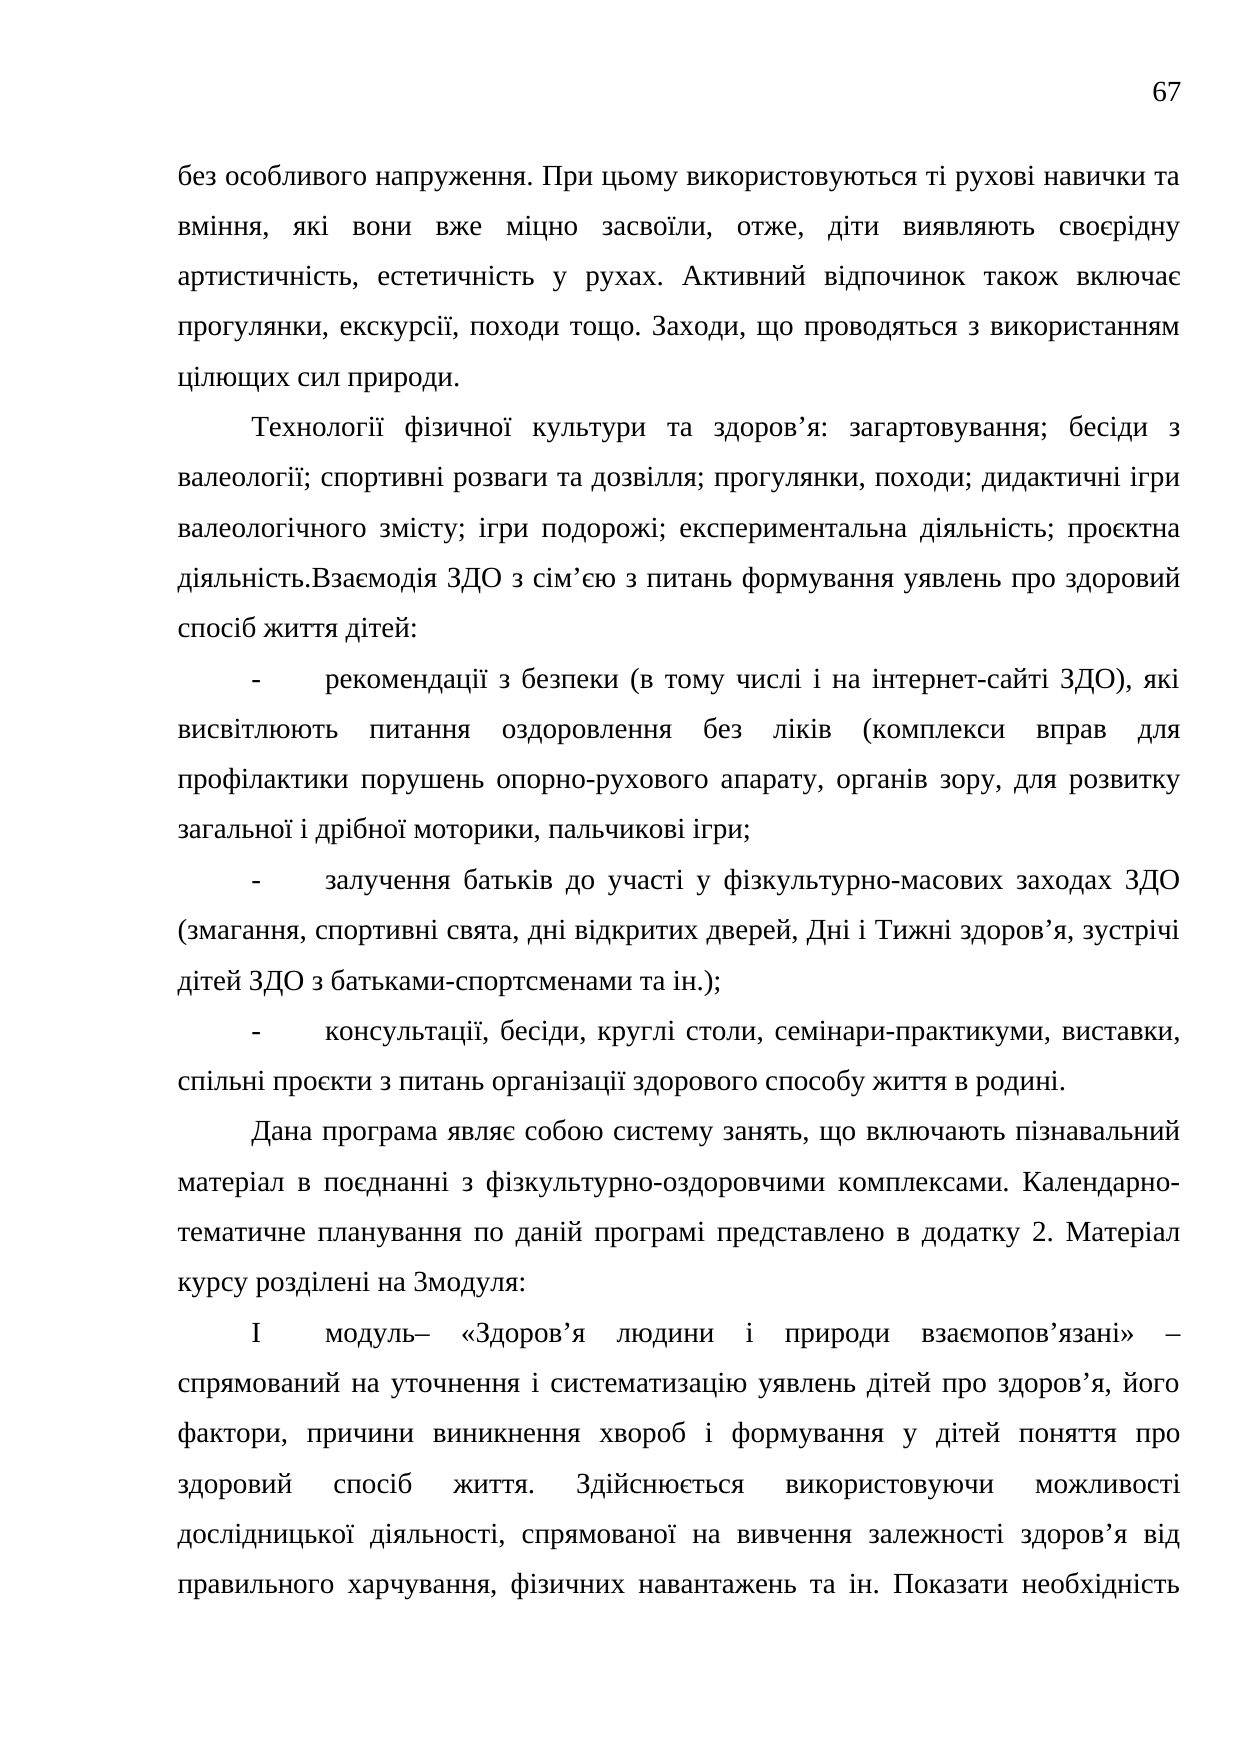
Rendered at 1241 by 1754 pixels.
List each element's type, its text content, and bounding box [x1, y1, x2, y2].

text Технології фізичної культури та здоров’я: загартовування; бесіди з валеології; спортивні розваги та дозвілля; прогулянки, походи; дидактичні ігри валеологічного змісту; ігри подорожі; експериментальна діяльність; проєктна діяльність.Взаємодія ЗДО з сім’єю з питань формування уявлень про здоровий спосіб життя дітей: [177, 409, 1181, 644]
text - залучення батьків до участі у фізкультурно-масових заходах ЗДО (змагання, спортивні свята, дні відкритих дверей, Дні і Тижні здоров’я, зустрічі дітей ЗДО з батьками-спортсменами та ін.); [177, 862, 1181, 996]
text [177, 158, 1181, 392]
text - консультації, бесіди, круглі столи, семінари-практикуми, виставки, спільні проєкти з питань організації здорового способу життя в родині. [177, 1013, 1181, 1097]
text Дана програма являє собою систему занять, що включають пізнавальний матеріал в поєднанні з фізкультурно-оздоровчими комплексами. Календарно-тематичне планування по даній програмі представлено в додатку 2. Матеріал курсу розділені на 3модуля: [177, 1113, 1181, 1298]
text - рекомендації з безпеки (в тому числі і на інтернет-сайті ЗДО), які висвітлюють питання оздоровлення без ліків (комплекси вправ для профілактики порушень опорно-рухового апарату, органів зору, для розвитку загальної і дрібної моторики, пальчикові ігри; [177, 661, 1181, 845]
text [177, 1315, 1181, 1600]
